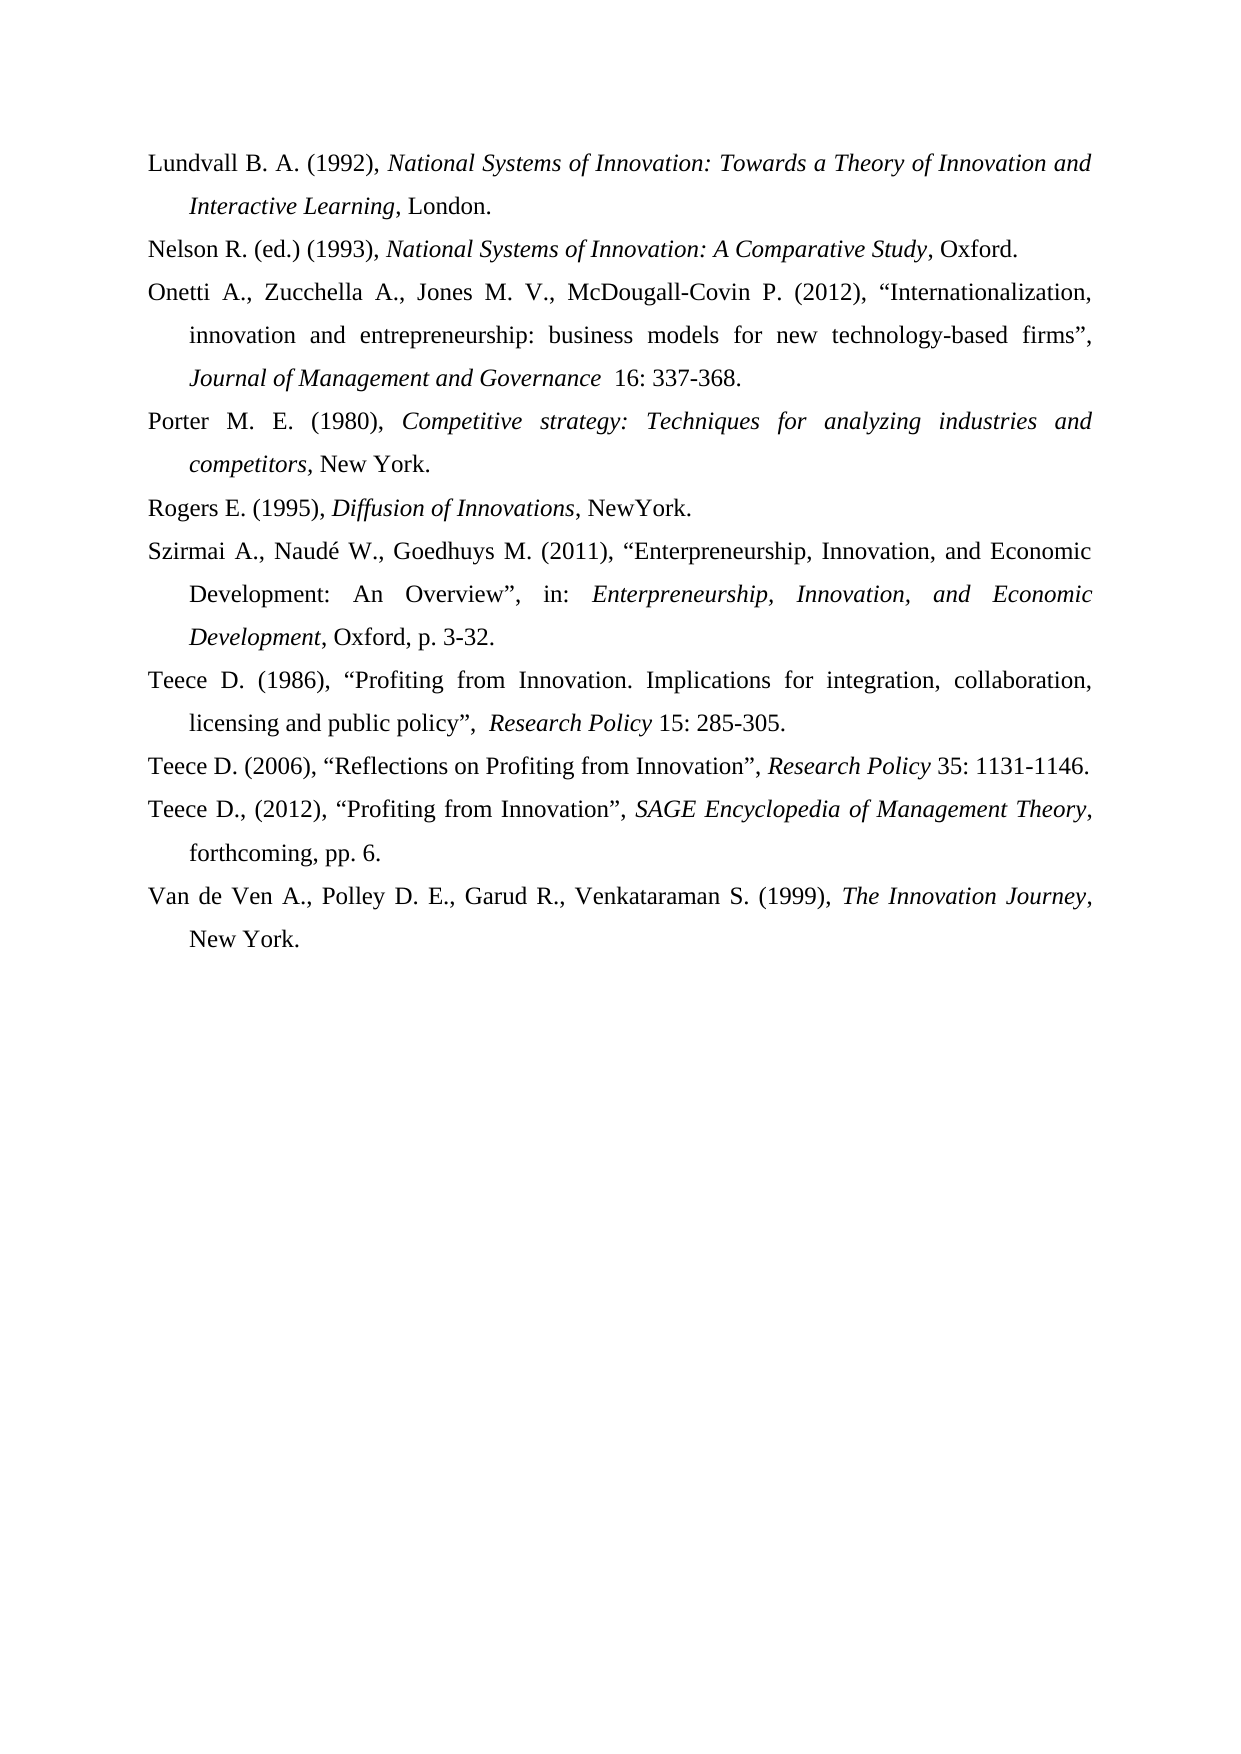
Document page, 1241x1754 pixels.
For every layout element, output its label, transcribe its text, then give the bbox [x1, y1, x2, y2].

text Rogers E. (1995), Diffusion of Innovations, NewYork. [148, 493, 1093, 521]
text Onetti A., Zucchella A., Jones M. V., McDougall-Covin P. (2012), “Internationalization, innovation and entrepreneurship: business models for new technology-based firms”, Journal of Management and Governance 16: 337-368. [148, 277, 1093, 392]
text Porter M. E. (1980), Competitive strategy: Techniques for analyzing industries and competitors, New York. [148, 406, 1093, 478]
text Lundvall B. A. (1992), National Systems of Innovation: Towards a Theory of Innovation and Interactive Learning, London. [148, 148, 1093, 219]
text Teece D., (2012), “Profiting from Innovation”, SAGE Encyclopedia of Management Theory, forthcoming, pp. 6. [148, 794, 1093, 866]
text Teece D. (1986), “Profiting from Innovation. Implications for integration, collaboration, licensing and public policy”, Research Policy 15: 285-305. [148, 665, 1093, 737]
text Teece D. (2006), “Reflections on Profiting from Innovation”, Research Policy 35: 1131-1146. [148, 751, 1093, 780]
text Nelson R. (ed.) (1993), National Systems of Innovation: A Comparative Study, Oxford. [148, 234, 1093, 263]
text Van de Ven A., Polley D. E., Garud R., Venkataraman S. (1999), The Innovation Journey, New York. [148, 881, 1093, 953]
text Szirmai A., Naudé W., Goedhuys M. (2011), “Enterpreneurship, Innovation, and Economic Development: An Overview”, in: Enterpreneurship, Innovation, and Economic Development, Oxford, p. 3-32. [148, 536, 1093, 651]
